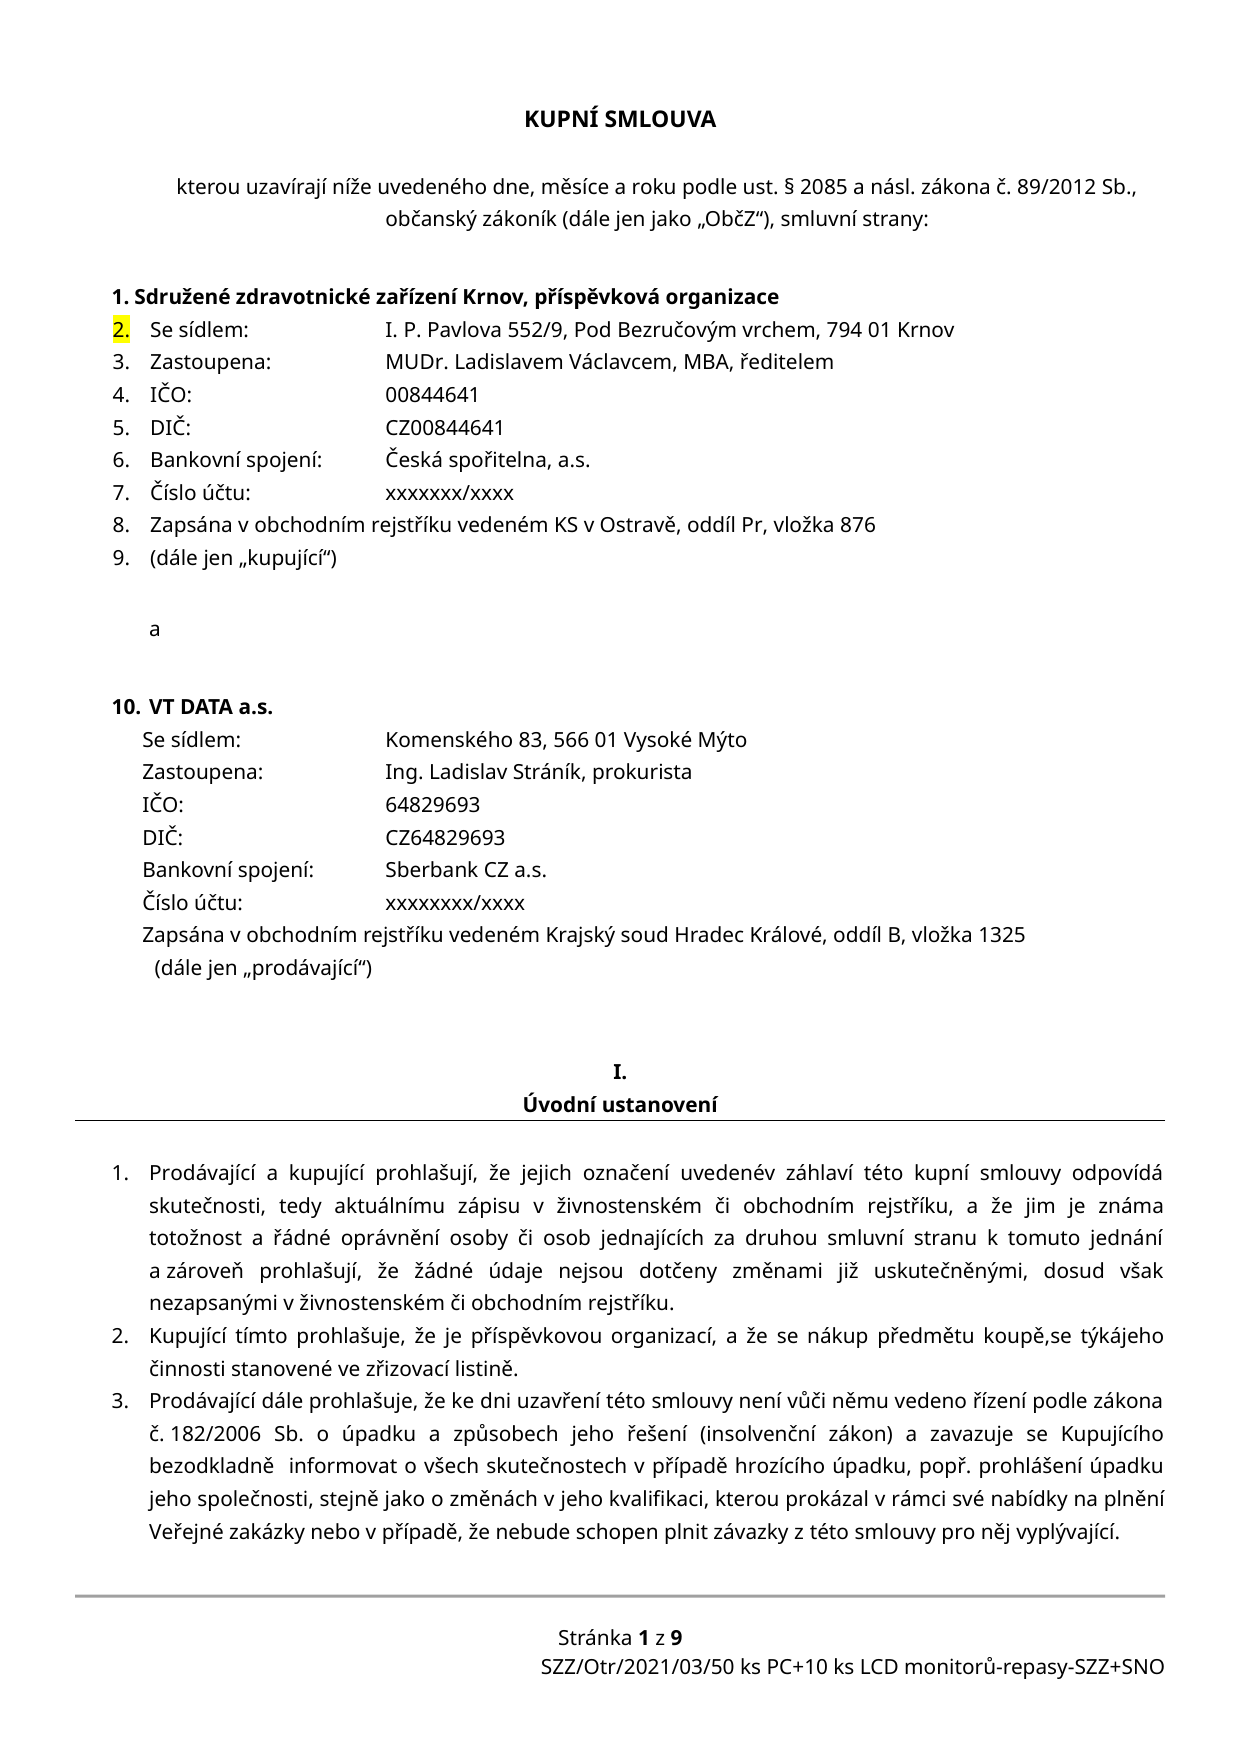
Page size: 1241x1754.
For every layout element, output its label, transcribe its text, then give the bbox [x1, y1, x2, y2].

list Se sídlem: I. P. Pavlova 552/9, Pod Bezručovým vrchem, 794 01 Krnov [130, 315, 1165, 343]
list DIČ: CZ00844641 [112, 413, 1165, 441]
list IČO: 64829693 [142, 790, 1165, 818]
text I. [75, 1057, 1165, 1086]
list Kupující tímto prohlašuje, že je příspěvkovou organizací, a že se nákup předmětu koupě,se týkájeho činnosti stanovené ve zřizovací listině. [111, 1321, 1165, 1382]
list Číslo účtu: xxxxxxxx/xxxx [142, 888, 1165, 916]
list Zapsána v obchodním rejstříku vedeném Krajský soud Hradec Králové, oddíl B, vložka 1325 [142, 921, 1165, 949]
subtitle VT DATA a.s. [111, 692, 1165, 721]
list (dále jen „prodávající“) [149, 953, 1165, 982]
text KUPNÍ SMLOUVA [75, 103, 1165, 135]
list Prodávající dále prohlašuje, že ke dni uzavření této smlouvy není vůči němu vedeno řízení podle zákona č. 182/2006 Sb. o úpadku a způsobech jeho řešení (insolvenční zákon) a zavazuje se Kupujícího bezodkladně informovat o všech skutečnostech v případě hrozícího úpadku, popř. prohlášení úpadku jeho společnosti, stejně jako o změnách v jeho kvalifikaci, kterou prokázal v rámci své nabídky na plnění Veřejné zakázky nebo v případě, že nebude schopen plnit závazky z této smlouvy pro něj vyplývající. [111, 1386, 1165, 1545]
list Zapsána v obchodním rejstříku vedeném KS v Ostravě, oddíl Pr, vložka 876 [112, 511, 1165, 539]
list Zastoupena: MUDr. Ladislavem Václavcem, MBA, ředitelem [112, 347, 1165, 376]
text Úvodní ustanovení [75, 1090, 1165, 1120]
list Bankovní spojení: Česká spořitelna, a.s. [112, 445, 1165, 474]
text kterou uzavírají níže uvedeného dne, měsíce a roku podle ust. § 2085 a násl. zákona č. 89/2012 Sb., občanský zákoník (dále jen jako „ObčZ“), smluvní strany: [149, 172, 1165, 233]
subtitle Sdružené zdravotnické zařízení Krnov, příspěvková organizace [111, 282, 1165, 311]
list Číslo účtu: xxxxxxx/xxxx [112, 478, 1165, 506]
list (dále jen „kupující“) [112, 543, 1165, 572]
list DIČ: CZ64829693 [142, 823, 1165, 851]
list Bankovní spojení: Sberbank CZ a.s. [142, 855, 1165, 884]
list Prodávající a kupující prohlašují, že jejich označení uvedenév záhlaví této kupní smlouvy odpovídá skutečnosti, tedy aktuálnímu zápisu v živnostenském či obchodním rejstříku, a že jim je známa totožnost a řádné oprávnění osoby či osob jednajících za druhou smluvní stranu k tomuto jednání a zároveň prohlašují, že žádné údaje nejsou dotčeny změnami již uskutečněnými, dosud však nezapsanými v živnostenském či obchodním rejstříku. [111, 1158, 1165, 1317]
text a [149, 614, 1165, 643]
list Zastoupena: Ing. Ladislav Stráník, prokurista [142, 757, 1165, 786]
list IČO: 00844641 [112, 380, 1165, 408]
list Se sídlem: Komenského 83, 566 01 Vysoké Mýto [142, 725, 1165, 753]
